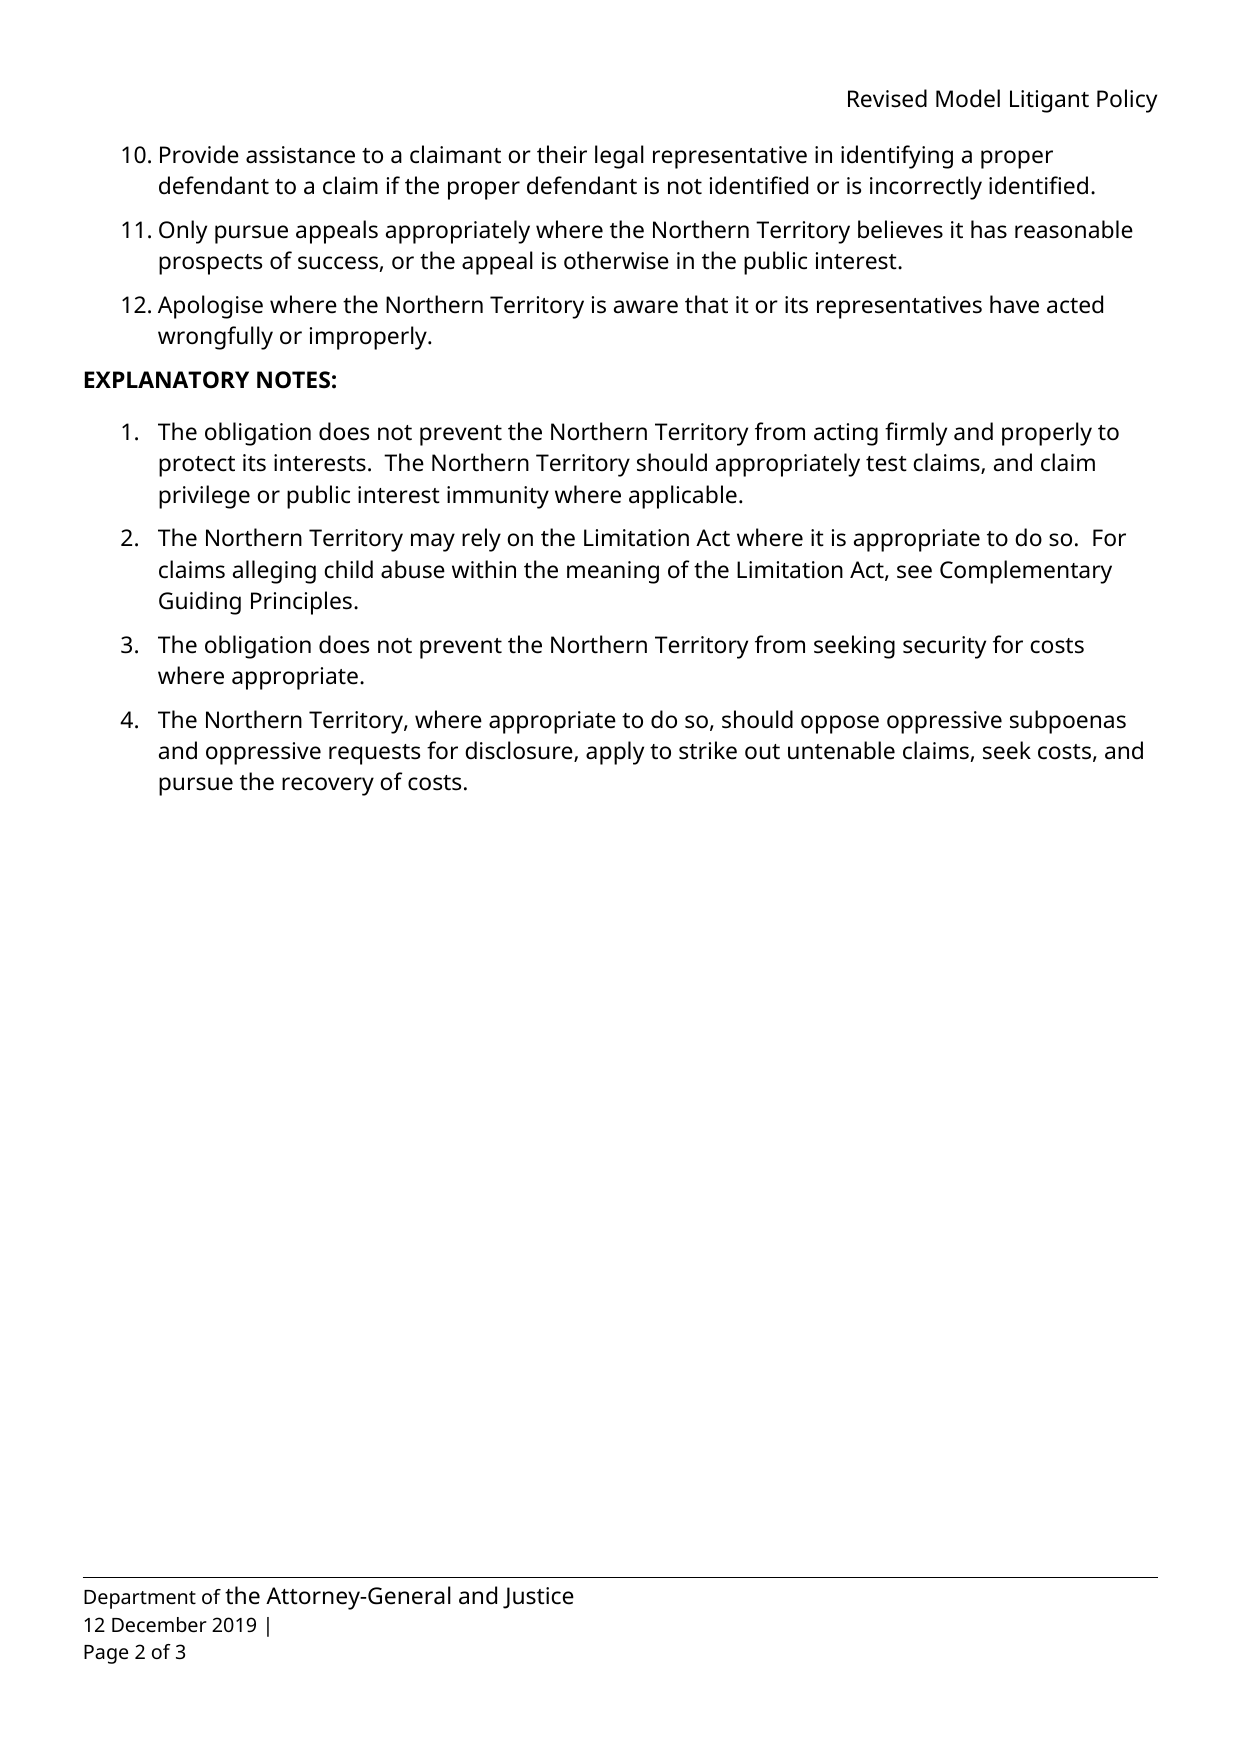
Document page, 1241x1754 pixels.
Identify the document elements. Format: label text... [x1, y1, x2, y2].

list The Northern Territory, where appropriate to do so, should oppose oppressive subpoenas and oppressive requests for disclosure, apply to strike out untenable claims, seek costs, and pursue the recovery of costs. [120, 703, 1157, 797]
list The obligation does not prevent the Northern Territory from seeking security for costs where appropriate. [120, 628, 1157, 691]
list The obligation does not prevent the Northern Territory from acting firmly and properly to protect its interests. The Northern Territory should appropriately test claims, and claim privilege or public interest immunity where applicable. [120, 416, 1157, 510]
text EXPLANATORY NOTES: [83, 364, 1157, 395]
list Apologise where the Northern Territory is aware that it or its representatives have acted wrongfully or improperly. [120, 289, 1157, 351]
list Provide assistance to a claimant or their legal representative in identifying a proper defendant to a claim if the proper defendant is not identified or is incorrectly identified. [120, 139, 1157, 201]
list Only pursue appeals appropriately where the Northern Territory believes it has reasonable prospects of success, or the appeal is otherwise in the public interest. [120, 214, 1157, 276]
list The Northern Territory may rely on the Limitation Act where it is appropriate to do so. For claims alleging child abuse within the meaning of the Limitation Act, see Complementary Guiding Principles. [120, 522, 1157, 616]
